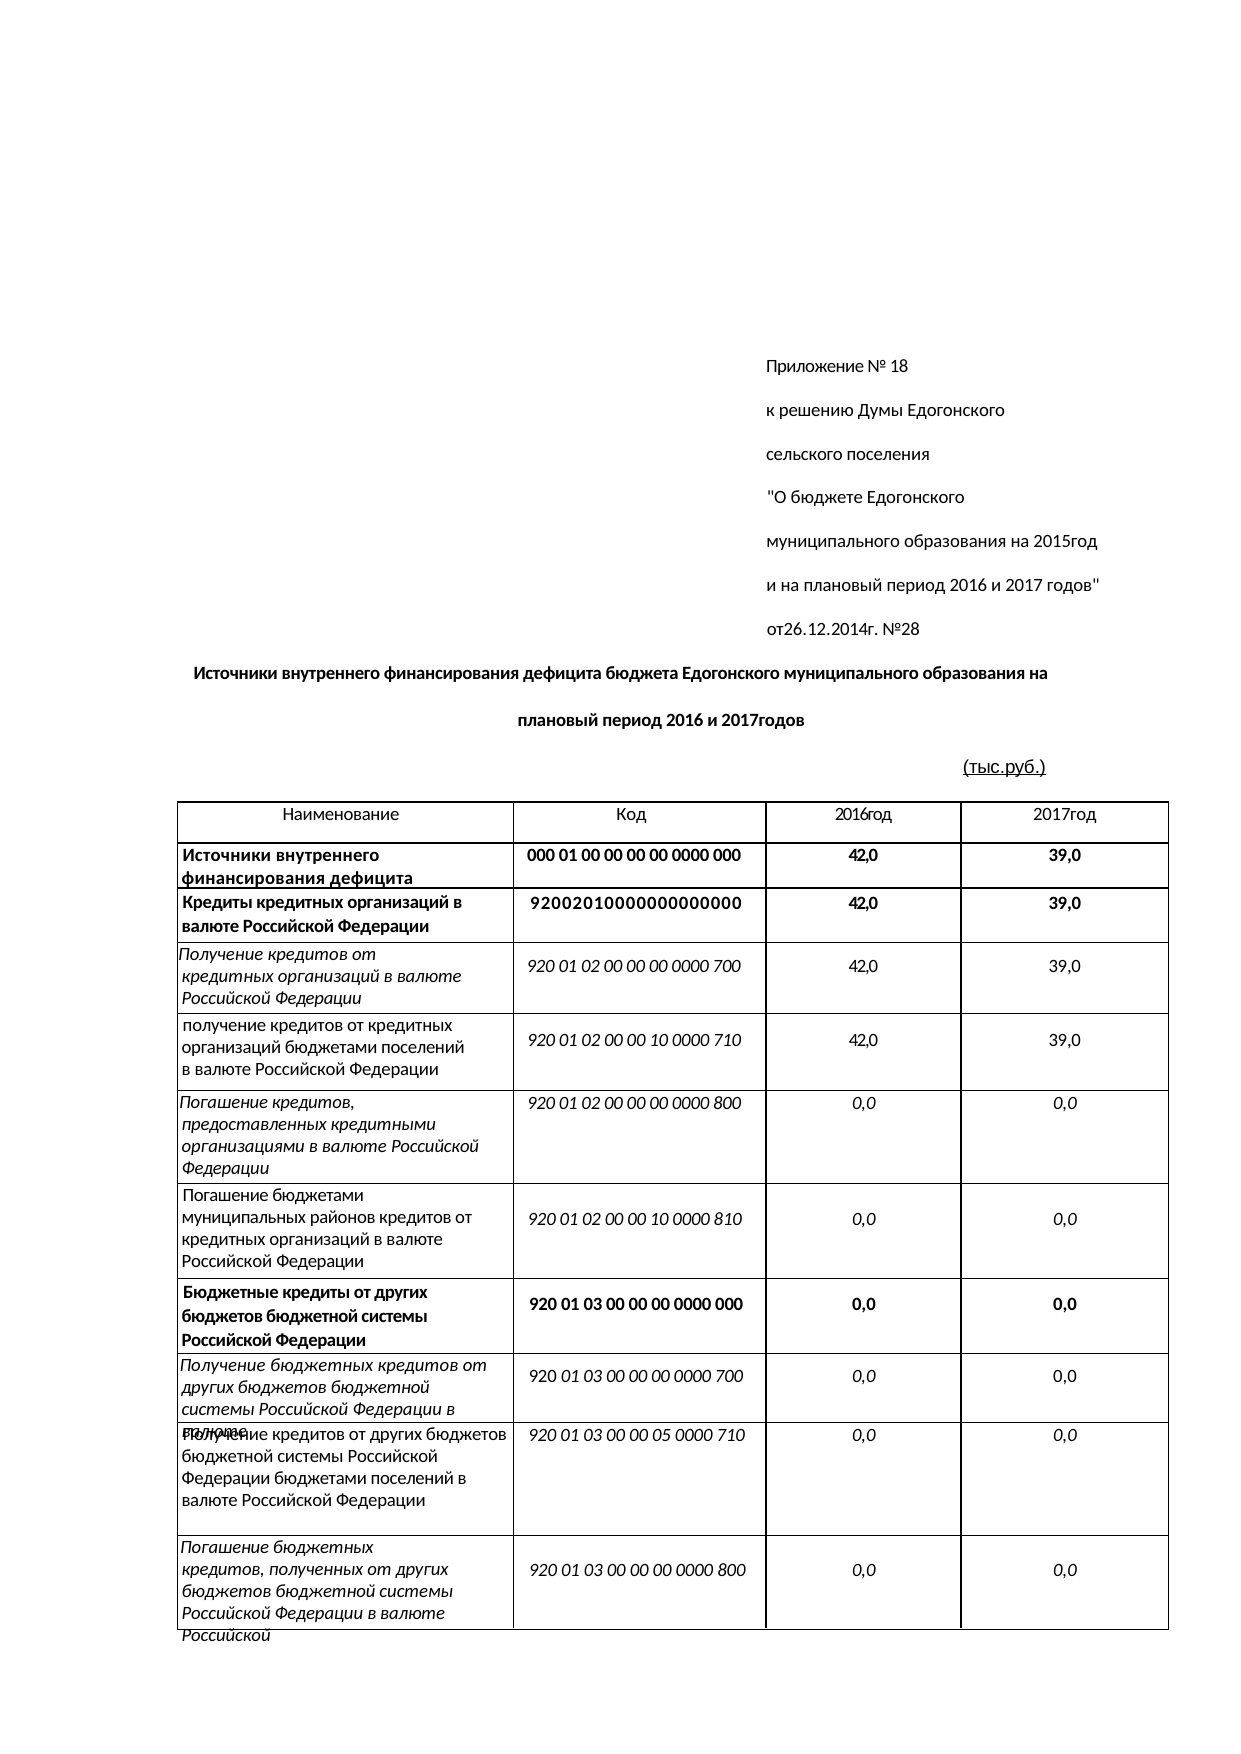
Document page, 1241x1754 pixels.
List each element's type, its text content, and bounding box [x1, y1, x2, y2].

text муниципального образования на 2015год [766, 529, 1152, 552]
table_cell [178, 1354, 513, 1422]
text от26.12.2014г. №28 [767, 617, 1152, 640]
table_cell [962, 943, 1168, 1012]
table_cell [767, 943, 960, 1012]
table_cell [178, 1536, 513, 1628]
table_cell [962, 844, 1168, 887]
text и на плановый период 2016 и 2017 годов" [766, 573, 1152, 596]
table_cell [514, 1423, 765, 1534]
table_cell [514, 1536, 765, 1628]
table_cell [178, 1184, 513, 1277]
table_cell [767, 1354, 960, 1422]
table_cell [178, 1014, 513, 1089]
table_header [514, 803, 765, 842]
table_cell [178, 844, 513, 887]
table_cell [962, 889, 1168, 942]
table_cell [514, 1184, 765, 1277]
text Источники внутреннего финансирования дефицита бюджета Едогонского муниципального образования на [193, 661, 1152, 684]
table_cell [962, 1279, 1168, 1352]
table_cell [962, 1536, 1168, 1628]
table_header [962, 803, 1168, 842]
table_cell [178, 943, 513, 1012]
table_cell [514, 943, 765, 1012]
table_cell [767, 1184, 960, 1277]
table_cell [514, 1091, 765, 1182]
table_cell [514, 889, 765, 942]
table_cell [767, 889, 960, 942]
text Приложение № 18 [766, 354, 1152, 377]
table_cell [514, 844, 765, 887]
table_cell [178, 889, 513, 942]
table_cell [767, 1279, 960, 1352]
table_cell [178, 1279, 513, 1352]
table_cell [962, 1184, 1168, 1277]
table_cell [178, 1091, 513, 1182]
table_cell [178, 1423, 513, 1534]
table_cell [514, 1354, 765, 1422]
text к решению Думы Едогонского [766, 398, 1152, 421]
text "О бюджете Едогонского [767, 486, 1152, 509]
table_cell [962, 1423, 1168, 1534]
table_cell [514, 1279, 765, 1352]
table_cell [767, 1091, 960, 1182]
text плановый период 2016 и 2017годов [177, 708, 1145, 731]
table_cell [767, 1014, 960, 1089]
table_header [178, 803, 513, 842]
text (тыс.руб.) [963, 755, 1152, 777]
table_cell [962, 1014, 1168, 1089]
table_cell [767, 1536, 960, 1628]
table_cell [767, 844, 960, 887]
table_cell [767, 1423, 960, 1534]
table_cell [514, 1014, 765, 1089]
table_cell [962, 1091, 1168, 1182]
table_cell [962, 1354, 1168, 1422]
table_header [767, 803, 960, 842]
text сельского поселения [766, 442, 1152, 465]
